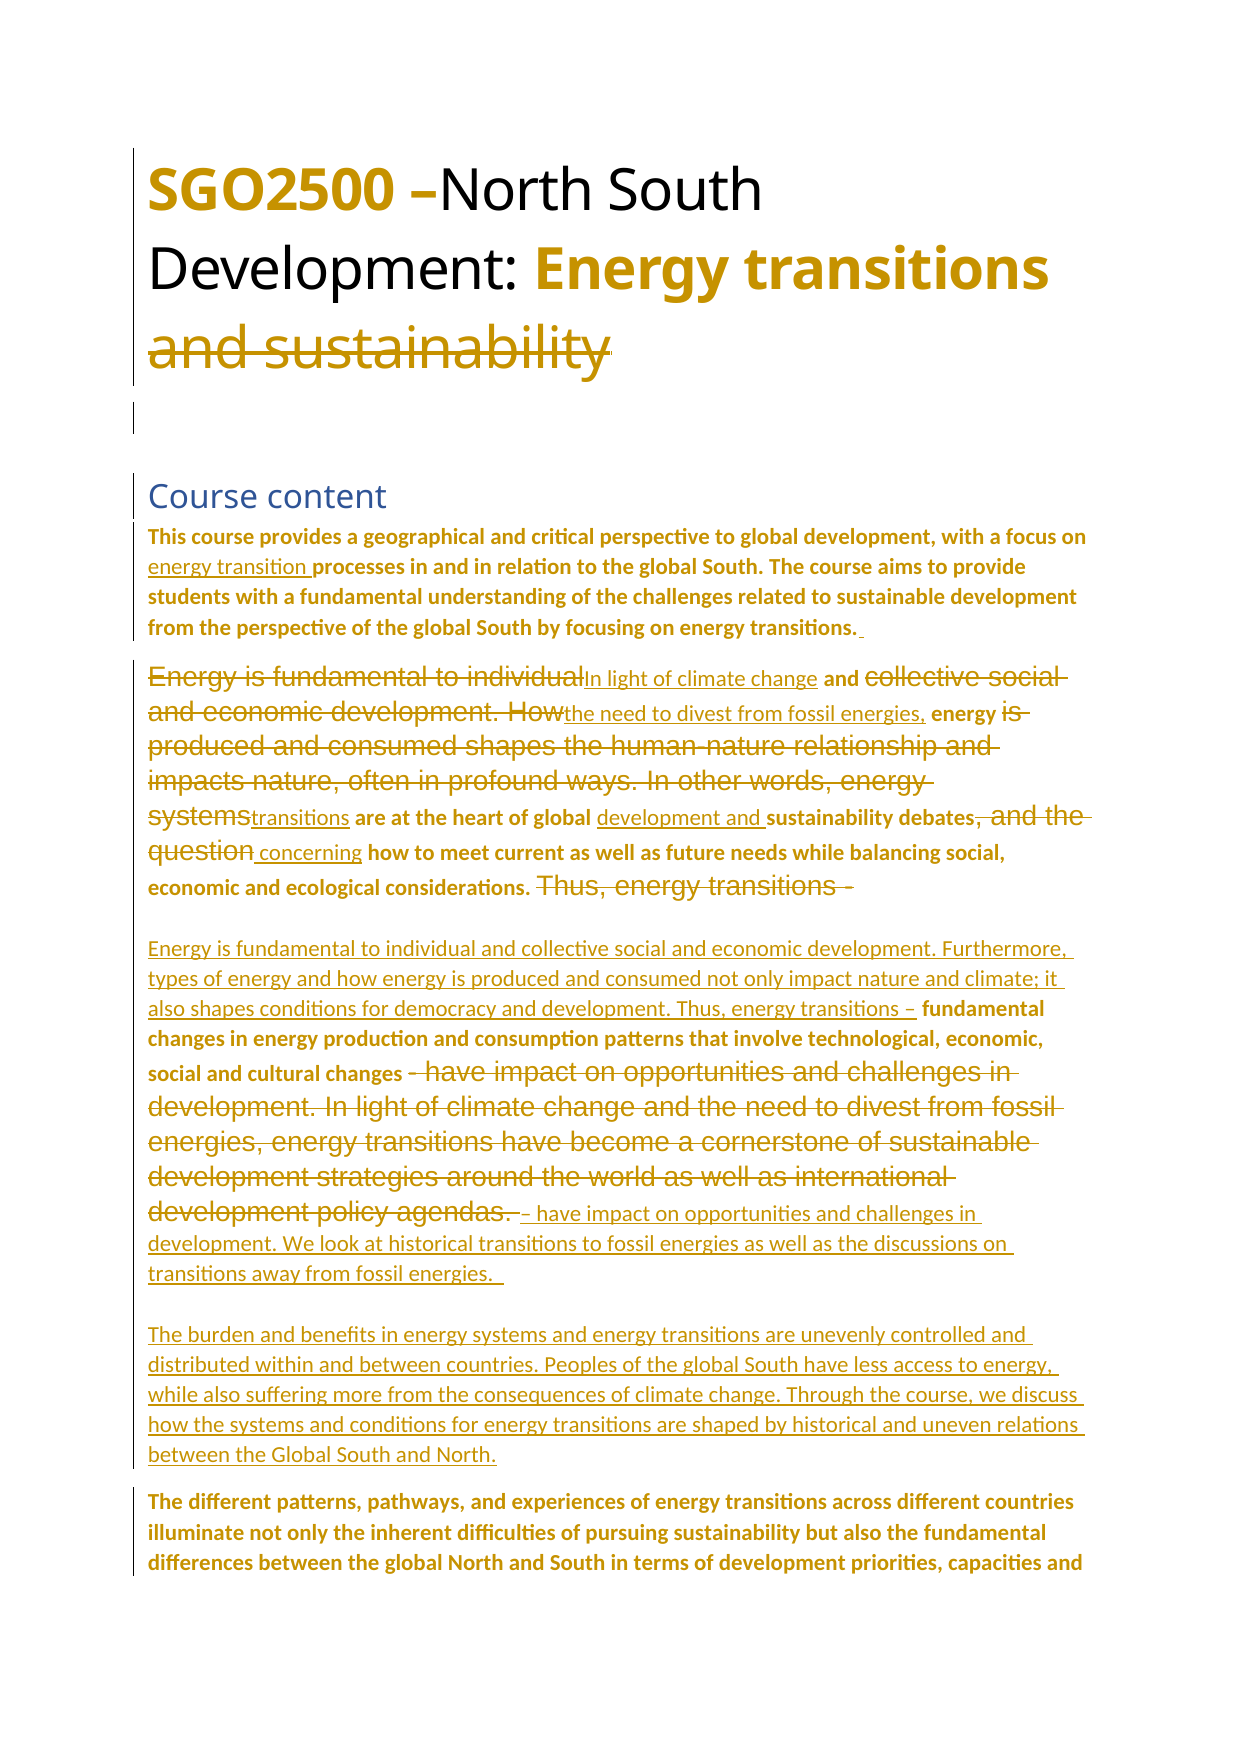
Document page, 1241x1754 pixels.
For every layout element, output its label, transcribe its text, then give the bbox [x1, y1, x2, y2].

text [148, 1487, 1093, 1576]
subtitle Course content [148, 473, 1093, 518]
title SGO2500 –North South Development: Energy transitions [148, 148, 1093, 386]
text and energy are at the heart of global sustainability debates how to meet current as well as future needs while balancing social, economic and ecological considerations. fundamental changes in energy production and consumption patterns that involve technological, economic, social and cultural changes [148, 659, 1093, 1468]
text This course provides a geographical and critical perspective to global development, with a focus on processes in and in relation to the global South. The course aims to provide students with a fundamental understanding of the challenges related to sustainable development from the perspective of the global South by focusing on energy transitions. [148, 522, 1093, 641]
